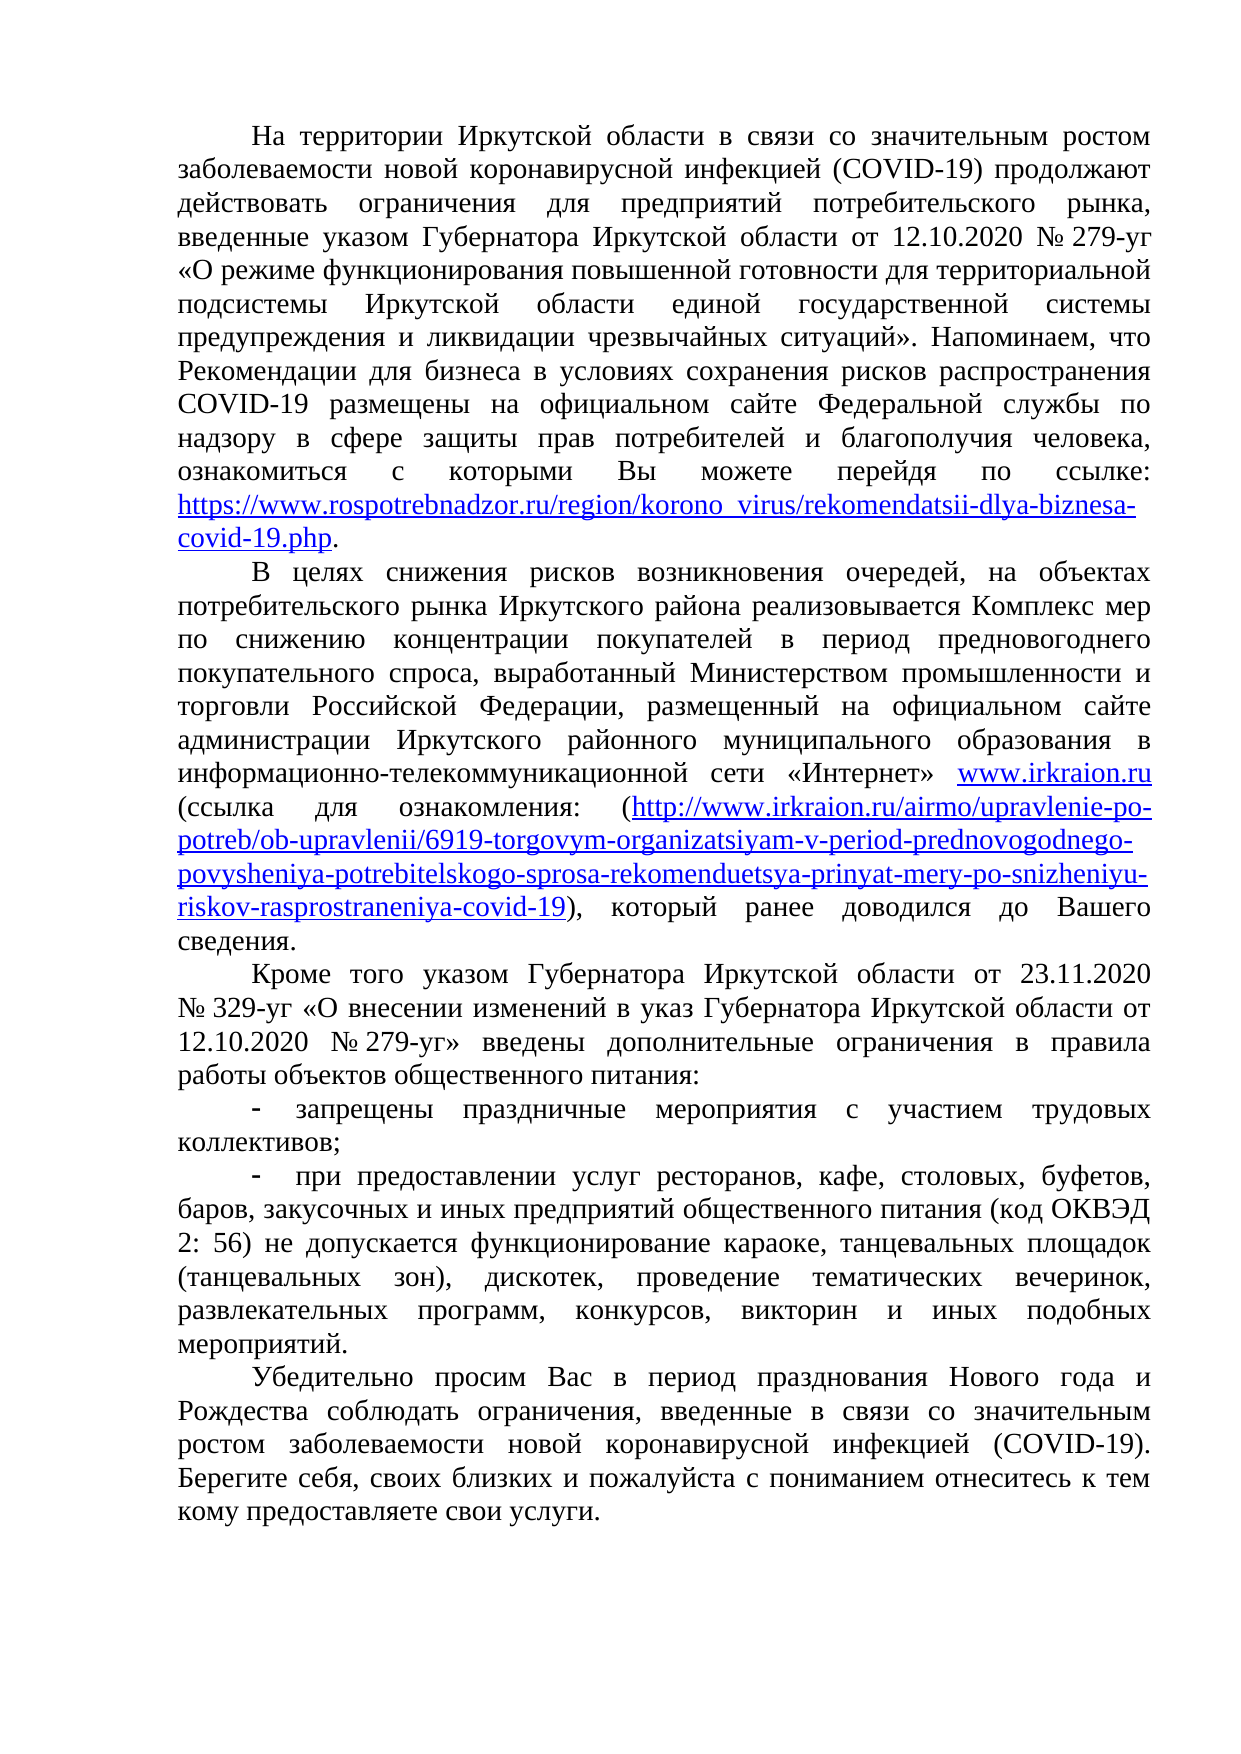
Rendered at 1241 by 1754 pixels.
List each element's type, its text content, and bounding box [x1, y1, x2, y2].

text На территории Иркутской области в связи со значительным ростом заболеваемости новой коронавирусной инфекцией (СOVID-19) продолжают действовать ограничения для предприятий потребительского рынка, введенные указом Губернатора Иркутской области от 12.10.2020 № 279-уг «О режиме функционирования повышенной готовности для территориальной подсистемы Иркутской области единой государственной системы предупреждения и ликвидации чрезвычайных ситуаций». Напоминаем, что Рекомендации для бизнеса в условиях сохранения рисков распространения COVID-19 размещены на официальном сайте Федеральной службы по надзору в сфере защиты прав потребителей и благополучия человека, ознакомиться с которыми Вы можете перейдя по ссылке: https://www.rospotrebnadzor.ru/region/korono_virus/rekomendatsii-dlya-biznesa-covid-19.php. [177, 118, 1152, 554]
list запрещены праздничные мероприятия с участием трудовых коллективов; [177, 1091, 1152, 1158]
text Кроме того указом Губернатора Иркутской области от 23.11.2020 № 329-уг «О внесении изменений в указ Губернатора Иркутской области от 12.10.2020 № 279-уг» введены дополнительные ограничения в правила работы объектов общественного питания: [177, 957, 1152, 1091]
list при предоставлении услуг ресторанов, кафе, столовых, буфетов, баров, закусочных и иных предприятий общественного питания (код ОКВЭД 2: 56) не допускается функционирование караоке, танцевальных площадок (танцевальных зон), дискотек, проведение тематических вечеринок, развлекательных программ, конкурсов, викторин и иных подобных мероприятий. [177, 1158, 1152, 1359]
text В целях снижения рисков возникновения очередей, на объектах потребительского рынка Иркутского района реализовывается Комплекс мер по снижению концентрации покупателей в период предновогоднего покупательного спроса, выработанный Министерством промышленности и торговли Российской Федерации, размещенный на официальном сайте администрации Иркутского районного муниципального образования в информационно-телекоммуникационной сети «Интернет» www.irkraion.ru (ссылка для ознакомления: (http://www.irkraion.ru/airmo/upravlenie-po-potreb/ob-upravlenii/6919-torgovym-organizatsiyam-v-period-prednovogodnego-povysheniya-potrebitelskogo-sprosa-rekomenduetsya-prinyat-mery-po-snizheniyu-riskov-rasprostraneniya-covid-19), который ранее доводился до Вашего сведения. [177, 554, 1152, 957]
text Убедительно просим Вас в период празднования Нового года и Рождества соблюдать ограничения, введенные в связи со значительным ростом заболеваемости новой коронавирусной инфекцией (СOVID-19). Берегите себя, своих близких и пожалуйста с пониманием отнеситесь к тем кому предоставляете свои услуги. [177, 1359, 1152, 1527]
